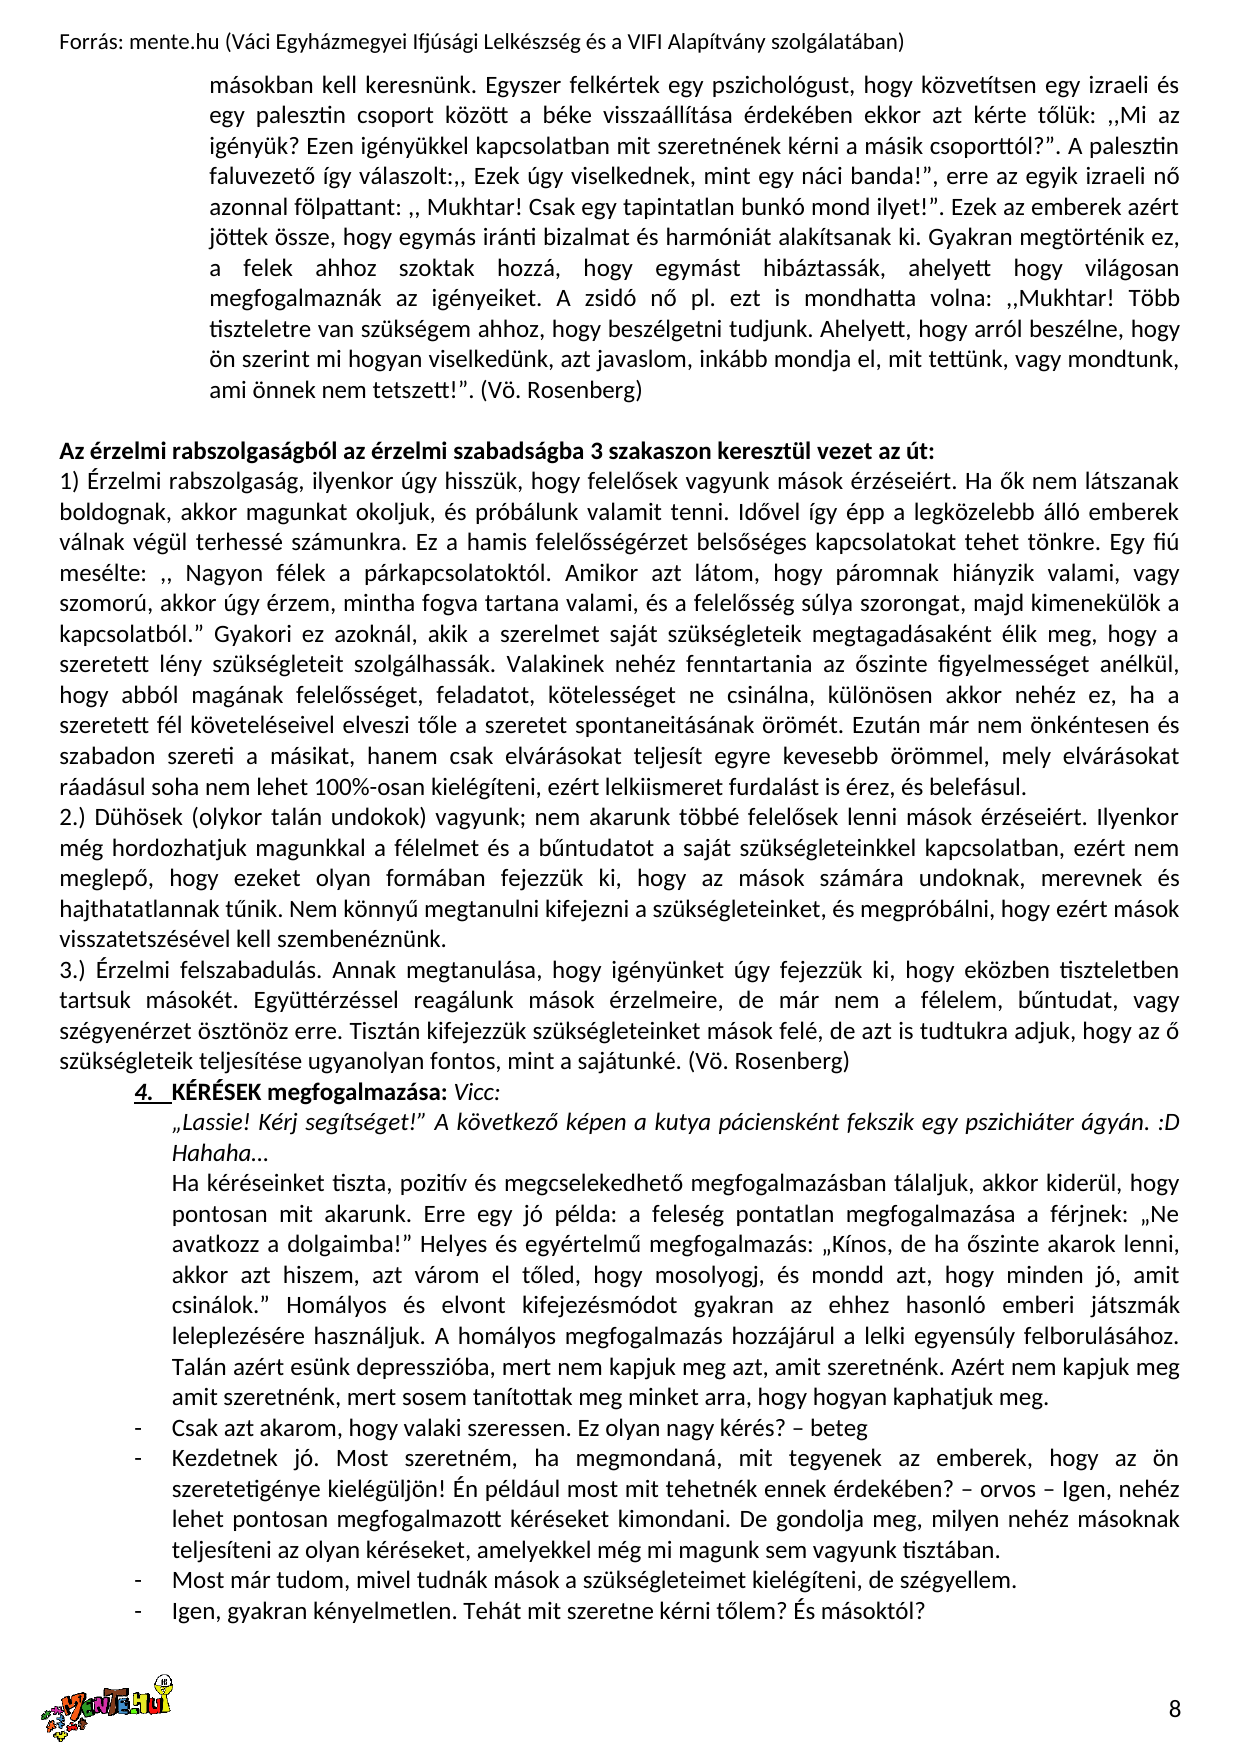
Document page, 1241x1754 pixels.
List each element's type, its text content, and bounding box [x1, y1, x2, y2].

list KÉRÉSEK megfogalmazása: Vicc: [134, 1076, 1181, 1106]
list Ha kéréseinket tiszta, pozitív és megcselekedhető megfogalmazásban tálaljuk, akkor kiderül, hogy pontosan mit akarunk. Erre egy jó példa: a feleség pontatlan megfogalmazása a férjnek: „Ne avatkozz a dolgaimba!” Helyes és egyértelmű megfogalmazás: „Kínos, de ha őszinte akarok lenni, akkor azt hiszem, azt várom el tőled, hogy mosolyogj, és mondd azt, hogy minden jó, amit csinálok.” Homályos és elvont kifejezésmódot gyakran az ehhez hasonló emberi játszmák leleplezésére használjuk. A homályos megfogalmazás hozzájárul a lelki egyensúly felborulásához. Talán azért esünk depresszióba, mert nem kapjuk meg azt, amit szeretnénk. Azért nem kapjuk meg amit szeretnénk, mert sosem tanítottak meg minket arra, hogy hogyan kaphatjuk meg. [172, 1167, 1181, 1412]
text 3.) Érzelmi felszabadulás. Annak megtanulása, hogy igényünket úgy fejezzük ki, hogy eközben tiszteletben tartsuk másokét. Együttérzéssel reagálunk mások érzelmeire, de már nem a félelem, bűntudat, vagy szégyenérzet ösztönöz erre. Tisztán kifejezzük szükségleteinket mások felé, de azt is tudtukra adjuk, hogy az ő szükségleteik teljesítése ugyanolyan fontos, mint a sajátunké. (Vö. Rosenberg) [59, 954, 1181, 1076]
text 1) Érzelmi rabszolgaság, ilyenkor úgy hisszük, hogy felelősek vagyunk mások érzéseiért. Ha ők nem látszanak boldognak, akkor magunkat okoljuk, és próbálunk valamit tenni. Idővel így épp a legközelebb álló emberek válnak végül terhessé számunkra. Ez a hamis felelősségérzet belsőséges kapcsolatokat tehet tönkre. Egy fiú mesélte: ,, Nagyon félek a párkapcsolatoktól. Amikor azt látom, hogy páromnak hiányzik valami, vagy szomorú, akkor úgy érzem, mintha fogva tartana valami, és a felelősség súlya szorongat, majd kimenekülök a kapcsolatból.” Gyakori ez azoknál, akik a szerelmet saját szükségleteik megtagadásaként élik meg, hogy a szeretett lény szükségleteit szolgálhassák. Valakinek nehéz fenntartania az őszinte figyelmességet anélkül, hogy abból magának felelősséget, feladatot, kötelességet ne csinálna, különösen akkor nehéz ez, ha a szeretett fél követeléseivel elveszi tőle a szeretet spontaneitásának örömét. Ezután már nem önkéntesen és szabadon szereti a másikat, hanem csak elvárásokat teljesít egyre kevesebb örömmel, mely elvárásokat ráadásul soha nem lehet 100%-osan kielégíteni, ezért lelkiismeret furdalást is érez, és belefásul. [59, 466, 1181, 801]
list „Lassie! Kérj segítséget!” A következő képen a kutya páciensként fekszik egy pszichiáter ágyán. :D Hahaha… [172, 1106, 1181, 1167]
text Az érzelmi rabszolgaságból az érzelmi szabadságba 3 szakaszon keresztül vezet az út: [59, 435, 1181, 466]
list Igen, gyakran kényelmetlen. Tehát mit szeretne kérni tőlem? És másoktól? [134, 1595, 1181, 1625]
text 2.) Dühösek (olykor talán undokok) vagyunk; nem akarunk többé felelősek lenni mások érzéseiért. Ilyenkor még hordozhatjuk magunkkal a félelmet és a bűntudatot a saját szükségleteinkkel kapcsolatban, ezért nem meglepő, hogy ezeket olyan formában fejezzük ki, hogy az mások számára undoknak, merevnek és hajthatatlannak tűnik. Nem könnyű megtanulni kifejezni a szükségleteinket, és megpróbálni, hogy ezért mások visszatetszésével kell szembenéznünk. [59, 801, 1181, 954]
list Kezdetnek jó. Most szeretném, ha megmondaná, mit tegyenek az emberek, hogy az ön szeretetigénye kielégüljön! Én például most mit tehetnék ennek érdekében? – orvos – Igen, nehéz lehet pontosan megfogalmazott kéréseket kimondani. De gondolja meg, milyen nehéz másoknak teljesíteni az olyan kéréseket, amelyekkel még mi magunk sem vagyunk tisztában. [134, 1442, 1181, 1564]
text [209, 69, 1181, 404]
list Most már tudom, mivel tudnák mások a szükségleteimet kielégíteni, de szégyellem. [134, 1564, 1181, 1595]
picture [39, 1665, 178, 1744]
list Csak azt akarom, hogy valaki szeressen. Ez olyan nagy kérés? – beteg [134, 1412, 1181, 1442]
